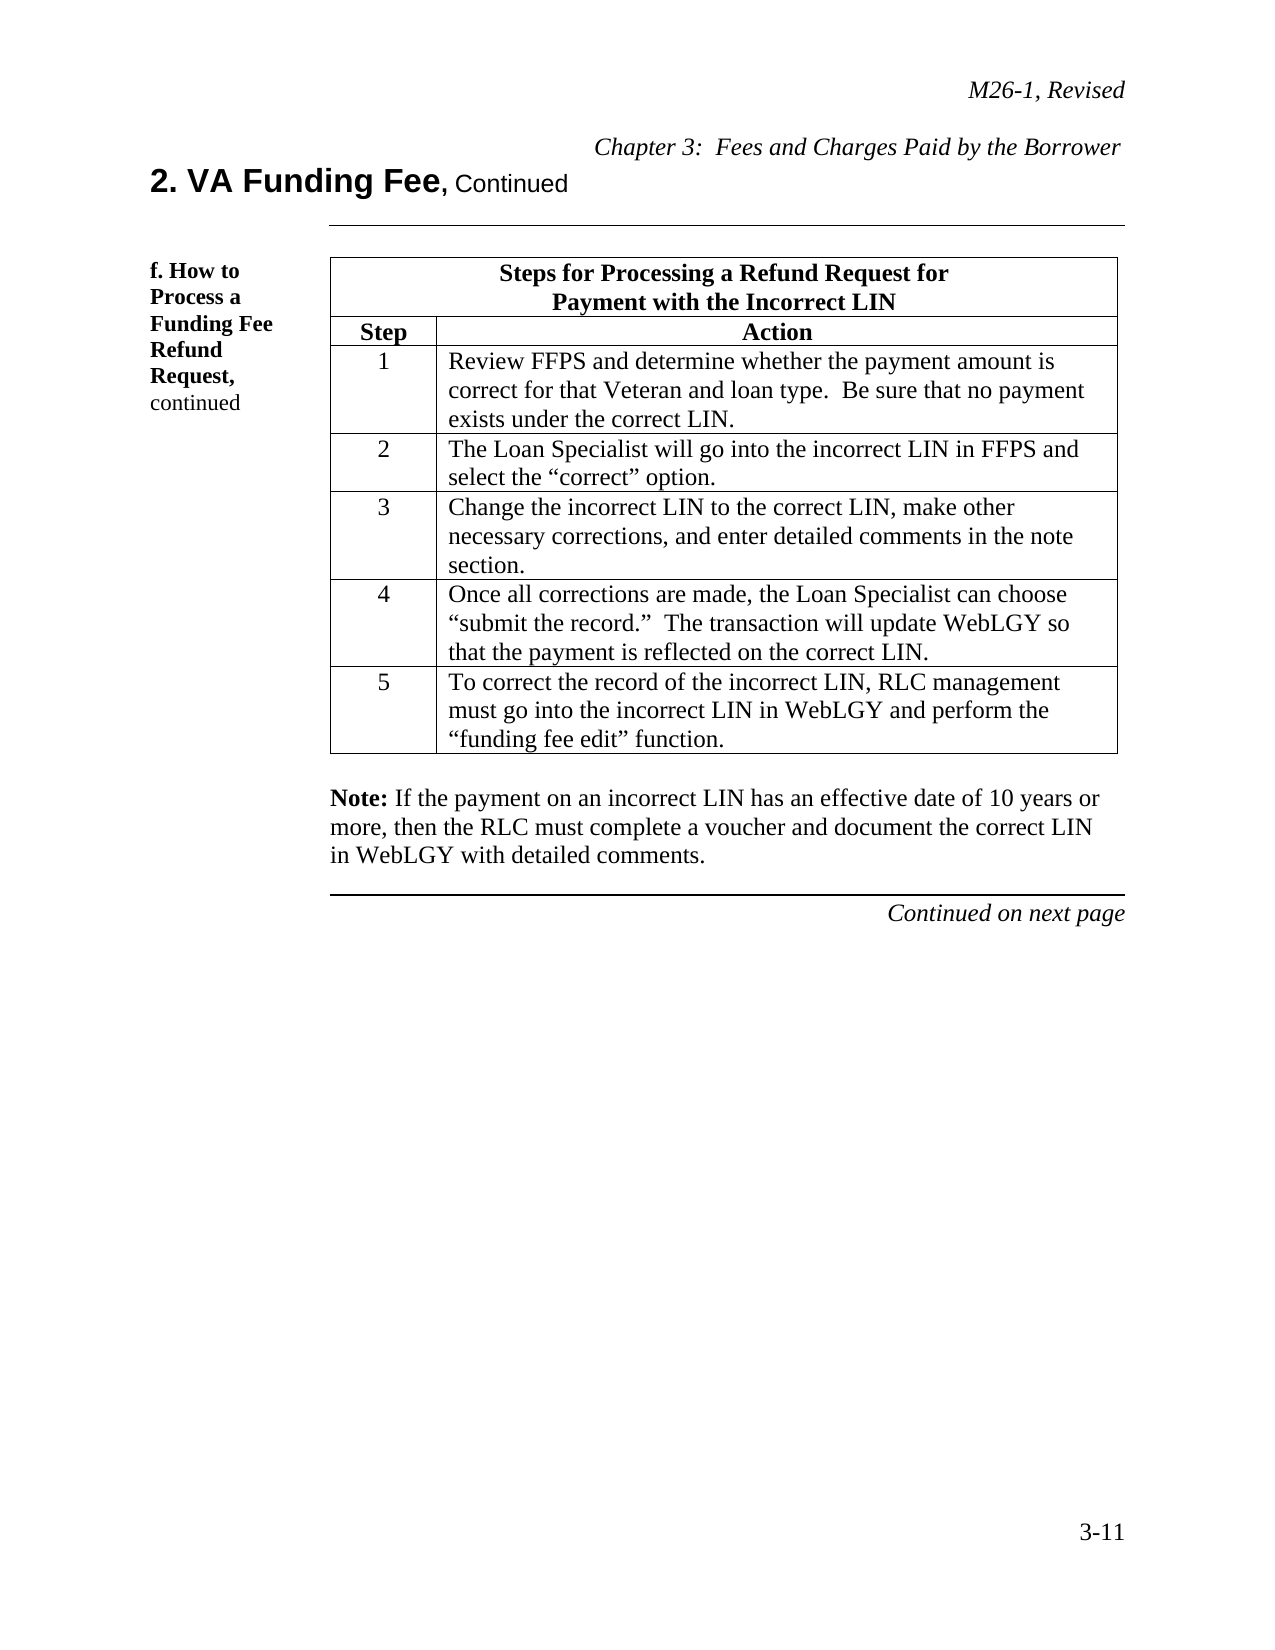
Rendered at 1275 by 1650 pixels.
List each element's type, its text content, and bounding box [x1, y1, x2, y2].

title 2. VA Funding Fee, Continued [150, 161, 1125, 200]
text Continued on next page [330, 896, 1125, 927]
table_header Note: If the payment on an incorrect LIN has an effective date of 10 years or more, then the RLC must complete a voucher and document the correct LIN in WebLGY with detailed comments. [319, 257, 1128, 869]
table_header f. How to Process a Funding Fee Refund Request, continued [139, 257, 319, 869]
